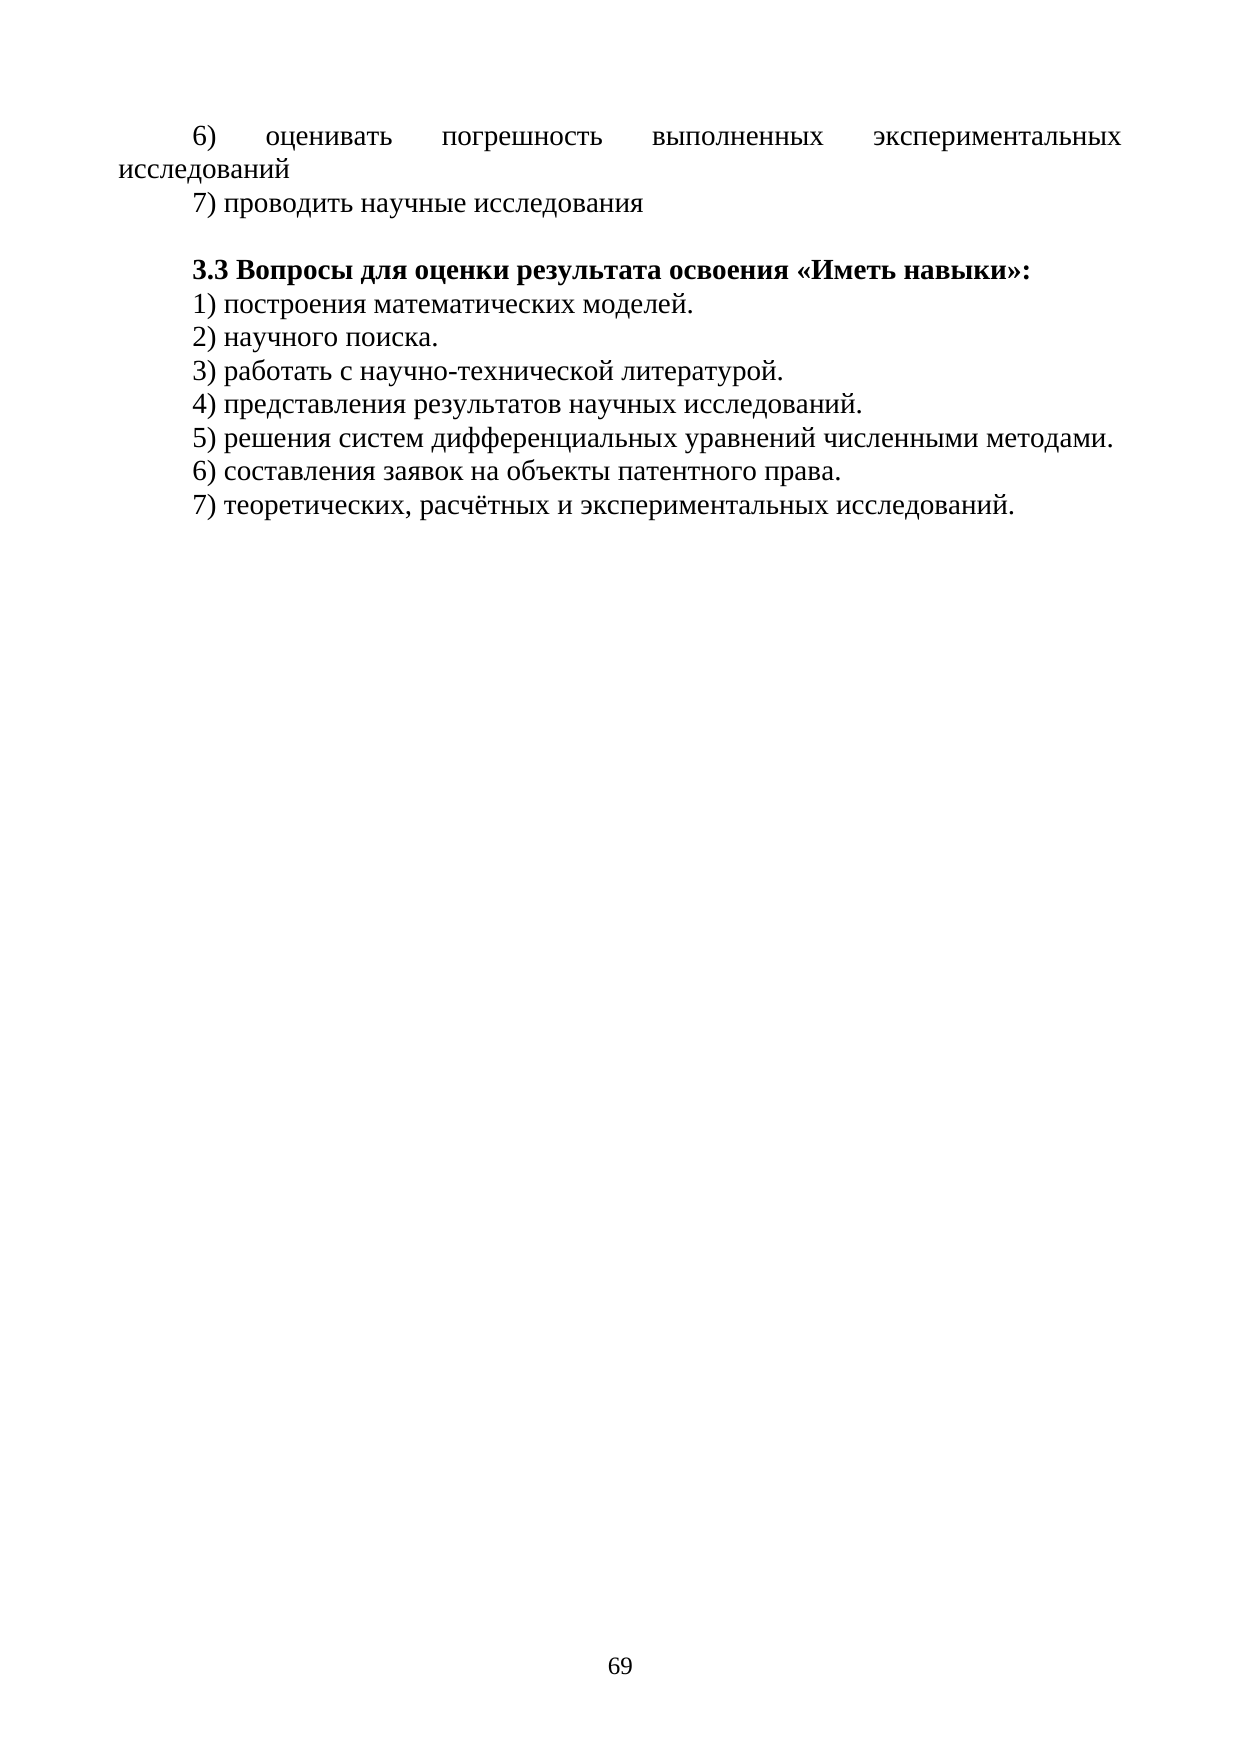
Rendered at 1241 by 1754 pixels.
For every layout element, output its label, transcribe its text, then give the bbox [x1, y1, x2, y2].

text 3) работать с научно-технической литературой. [118, 353, 1122, 386]
text 7) проводить научные исследования [118, 185, 1122, 219]
text 2) научного поиска. [118, 319, 1122, 353]
text 7) теоретических, расчётных и экспериментальных исследований. [118, 487, 1122, 521]
text 4) представления результатов научных исследований. [118, 386, 1122, 420]
text 6) оценивать погрешность выполненных экспериментальных исследований [118, 118, 1122, 185]
text 5) решения систем дифференциальных уравнений численными методами. [118, 420, 1122, 453]
text 1) построения математических моделей. [118, 286, 1122, 319]
text 6) составления заявок на объекты патентного права. [118, 453, 1122, 487]
text 3.3 Вопросы для оценки результата освоения «Иметь навыки»: [118, 252, 1122, 286]
